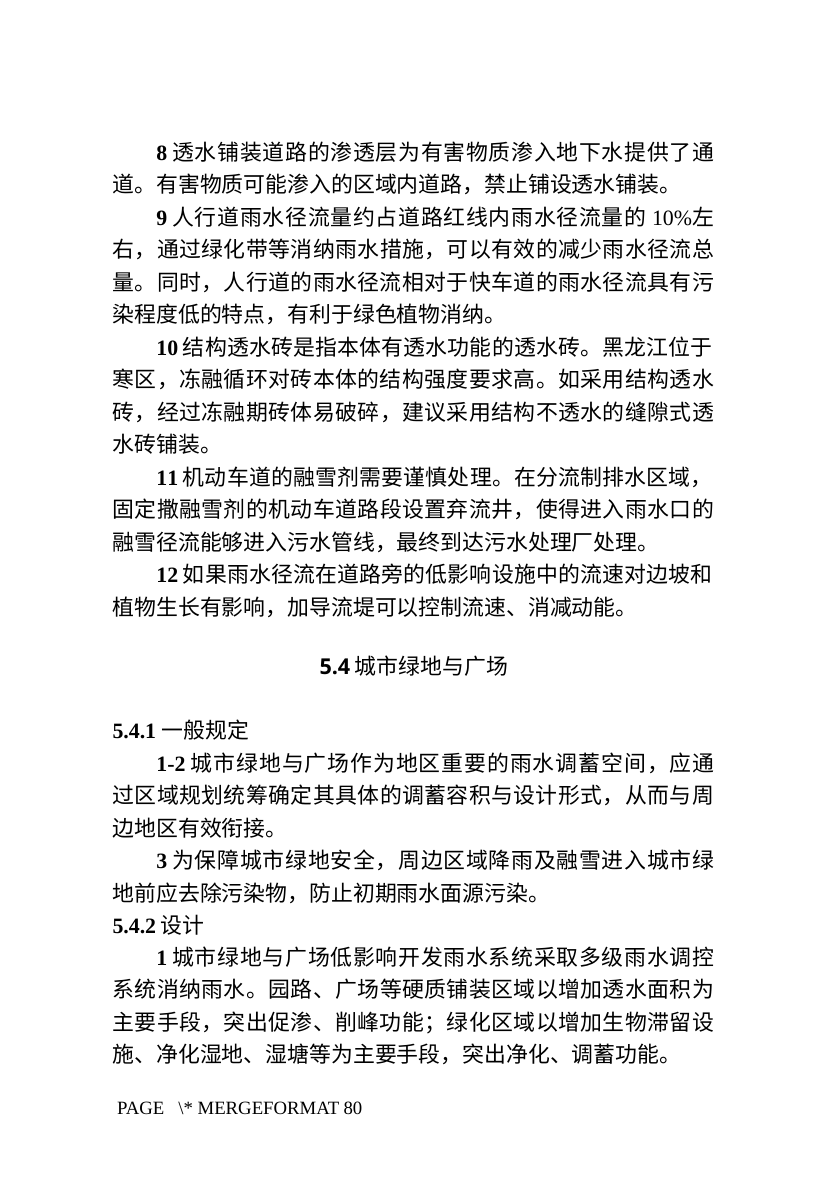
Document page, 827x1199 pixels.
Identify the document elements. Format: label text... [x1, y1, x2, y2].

text 1城市绿地与广场低影响开发雨水系统采取多级雨水调控系统消纳雨水。园路、广场等硬质铺装区域以增加透水面积为主要手段，突出促渗、削峰功能；绿化区域以增加生物滞留设施、净化湿地、湿塘等为主要手段，突出净化、调蓄功能。 [112, 939, 714, 1069]
text 1-2城市绿地与广场作为地区重要的雨水调蓄空间，应通过区域规划统筹确定其具体的调蓄容积与设计形式，从而与周边地区有效衔接。 [112, 745, 714, 843]
text 5.4.2设计 [112, 908, 714, 939]
text 11机动车道的融雪剂需要谨慎处理。在分流制排水区域，固定撒融雪剂的机动车道路段设置弃流井，使得进入雨水口的融雪径流能够进入污水管线，最终到达污水处理厂处理。 [112, 459, 714, 557]
text 5.4.1 一般规定 [112, 713, 714, 745]
text 12如果雨水径流在道路旁的低影响设施中的流速对边坡和植物生长有影响，加导流堤可以控制流速、消减动能。 [112, 557, 714, 622]
text 8透水铺装道路的渗透层为有害物质渗入地下水提供了通道。有害物质可能渗入的区域内道路，禁止铺设透水铺装。 [112, 134, 714, 199]
text 5.4城市绿地与广场 [112, 649, 714, 681]
text 10结构透水砖是指本体有透水功能的透水砖。黑龙江位于寒区，冻融循环对砖本体的结构强度要求高。如采用结构透水砖，经过冻融期砖体易破碎，建议采用结构不透水的缝隙式透水砖铺装。 [112, 329, 714, 459]
text 9人行道雨水径流量约占道路红线内雨水径流量的10%左右，通过绿化带等消纳雨水措施，可以有效的减少雨水径流总量。同时，人行道的雨水径流相对于快车道的雨水径流具有污染程度低的特点，有利于绿色植物消纳。 [112, 199, 714, 329]
text 3为保障城市绿地安全，周边区域降雨及融雪进入城市绿地前应去除污染物，防止初期雨水面源污染。 [112, 843, 714, 908]
